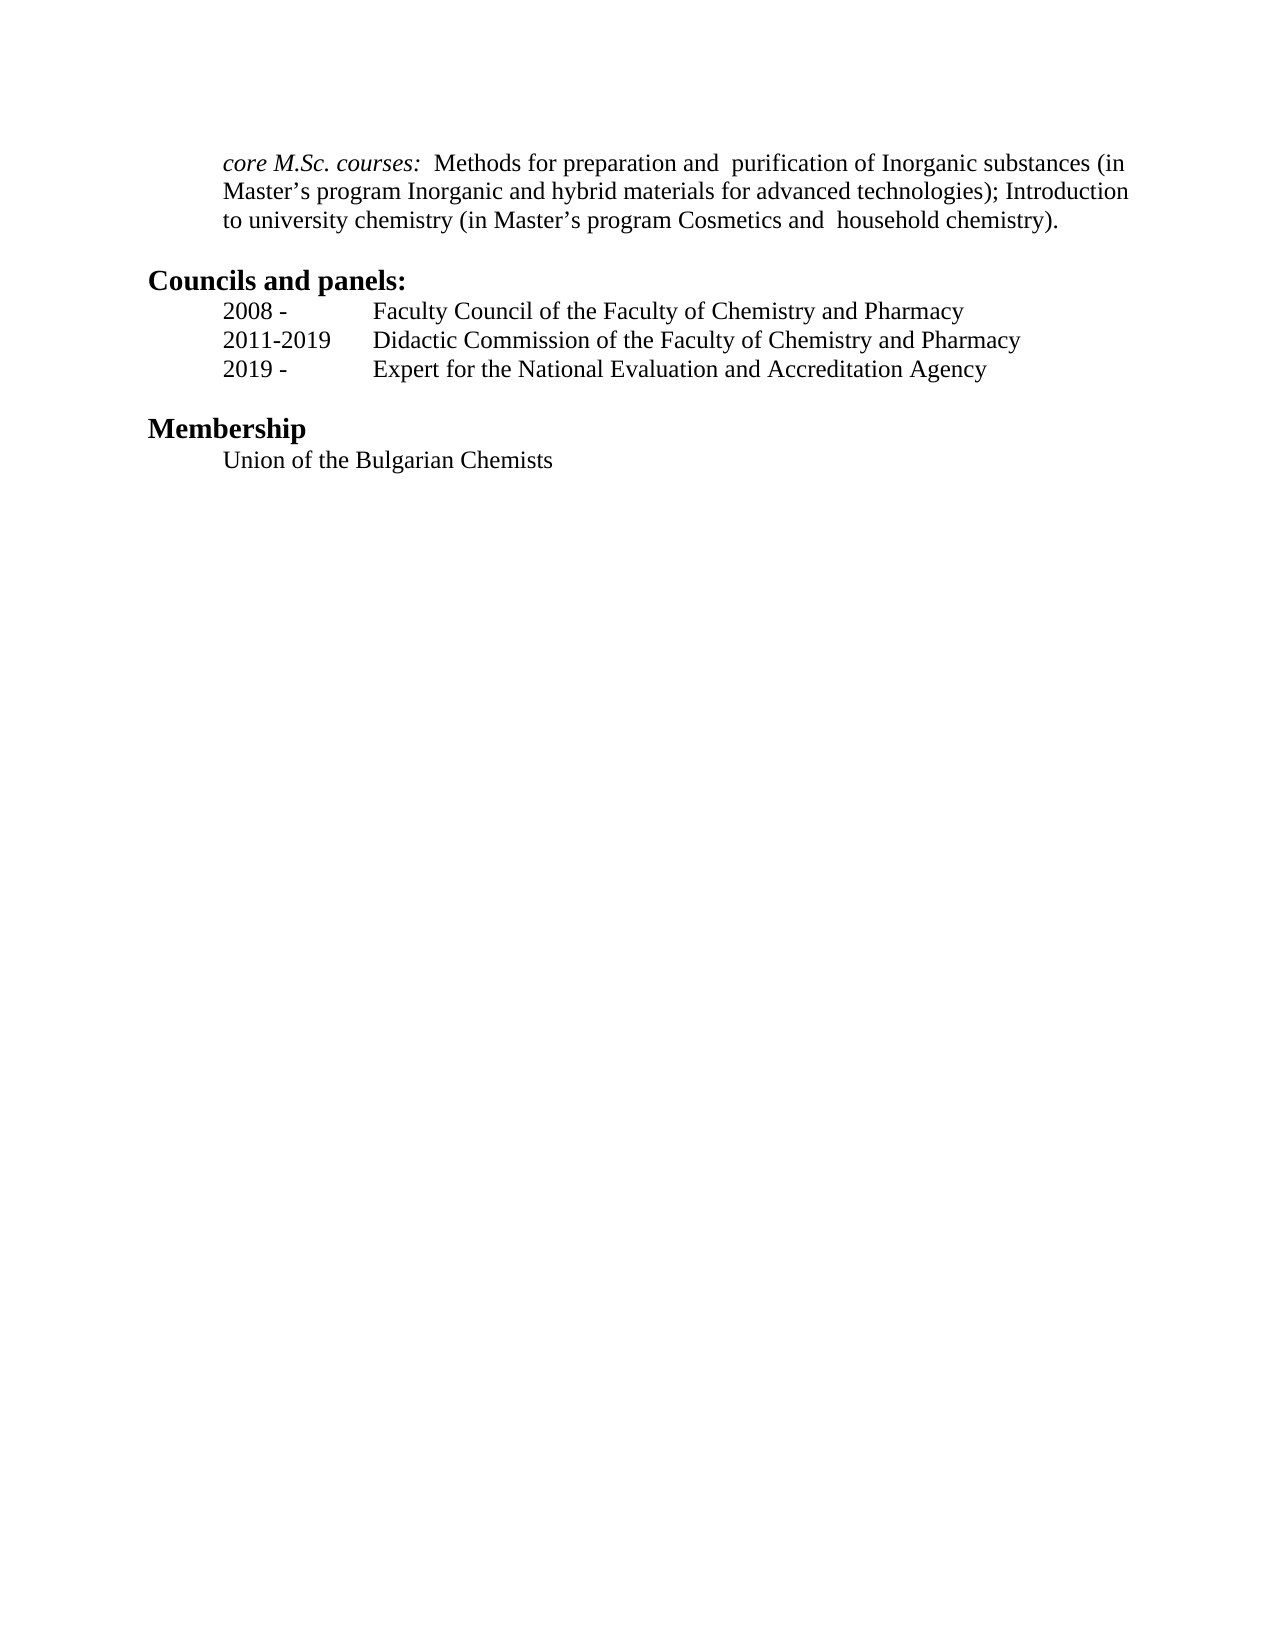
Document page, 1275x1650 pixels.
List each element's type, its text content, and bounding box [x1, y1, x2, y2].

text 2019 - Expert for the National Evaluation and Accreditation Agency [223, 354, 1157, 382]
text 2011-2019 Didactic Commission of the Faculty of Chemistry and Pharmacy [223, 325, 1157, 354]
text 2008 - Faculty Council of the Faculty of Chemistry and Pharmacy [223, 296, 1157, 325]
text Councils and panels: [148, 263, 1157, 296]
text Union of the Bulgarian Chemists [148, 445, 1157, 473]
text Membership [148, 411, 1157, 445]
text core M.Sc. courses: Methods for preparation and purification of Inorganic substances (in Master’s program Inorganic and hybrid materials for advanced technologies); Introduction to university chemistry (in Master’s program Cosmetics and household chemistry). [223, 148, 1157, 234]
